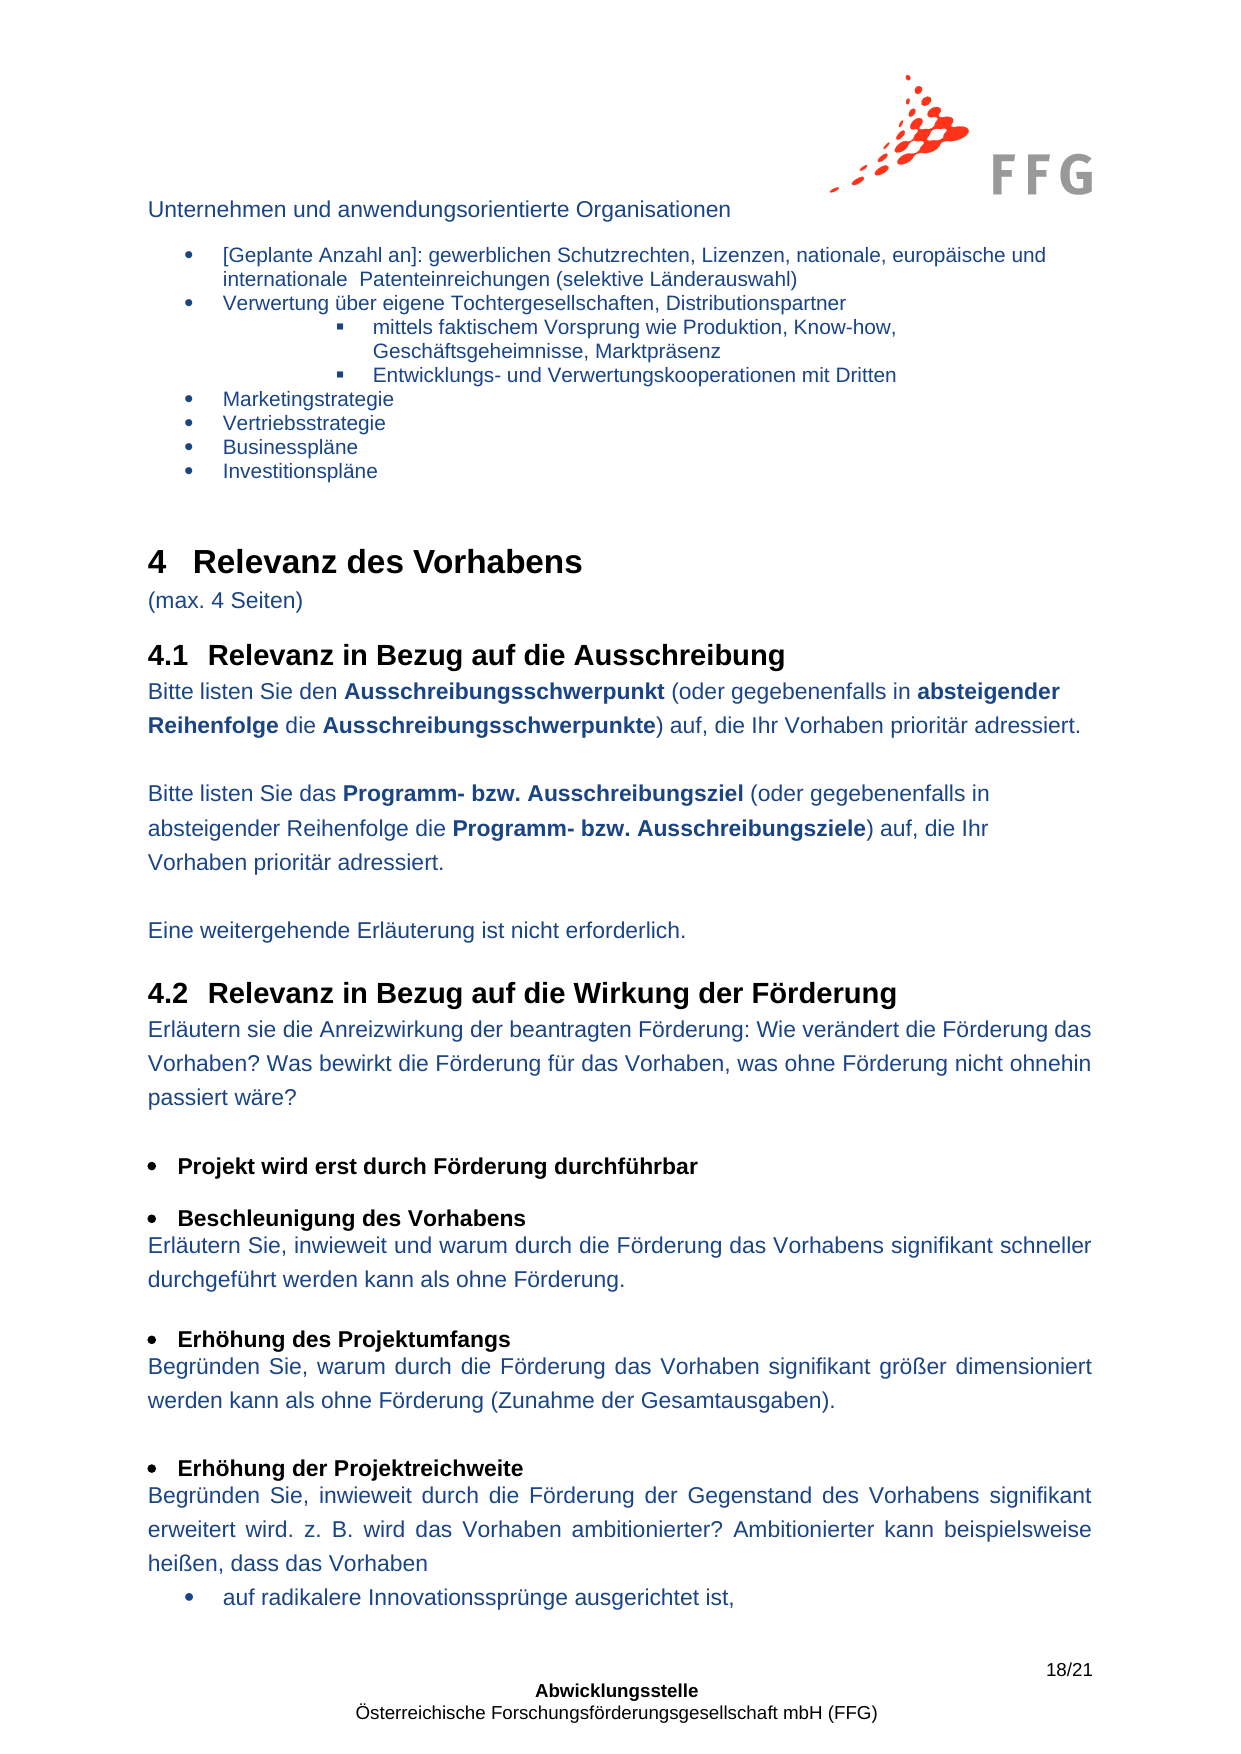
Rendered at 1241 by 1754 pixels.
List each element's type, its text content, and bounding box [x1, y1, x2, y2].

list Investitionspläne [185, 459, 1092, 483]
list Verwertung über eigene Tochtergesellschaften, Distributionspartner [185, 290, 1092, 314]
list Businesspläne [185, 435, 1092, 459]
text Begründen Sie, inwieweit durch die Förderung der Gegenstand des Vorhabens signifikant erweitert wird. z. B. wird das Vorhaben ambitionierter? Ambitionierter kann beispielsweise heißen, dass das Vorhaben [148, 1482, 1092, 1576]
list Entwicklungs- und Verwertungskooperationen mit Dritten [335, 362, 1092, 387]
list auf radikalere Innovationssprünge ausgerichtet ist, [185, 1584, 1092, 1610]
list Vertriebsstrategie [185, 411, 1092, 435]
subtitle Relevanz des Vorhabens [148, 542, 1092, 580]
list Projekt wird erst durch Förderung durchführbar [148, 1153, 1092, 1179]
list mittels faktischem Vorsprung wie Produktion, Know-how, Geschäftsgeheimnisse, Marktpräsenz [335, 314, 1092, 362]
list [Geplante Anzahl an]: gewerblichen Schutzrechten, Lizenzen, nationale, europäische und internationale Patenteinreichungen (selektive Länderauswahl) [185, 242, 1092, 290]
list Erhöhung des Projektumfangs [148, 1326, 1092, 1353]
text (max. 4 Seiten) [148, 587, 1092, 613]
text Unternehmen und anwendungsorientierte Organisationen [148, 196, 1092, 222]
text Begründen Sie, warum durch die Förderung das Vorhaben signifikant größer dimensioniert werden kann als ohne Förderung (Zunahme der Gesamtausgaben). [148, 1353, 1092, 1413]
text Erläutern sie die Anreizwirkung der beantragten Förderung: Wie verändert die Förderung das Vorhaben? Was bewirkt die Förderung für das Vorhaben, was ohne Förderung nicht ohnehin passiert wäre? [148, 1016, 1092, 1111]
text Bitte listen Sie das Programm- bzw. Ausschreibungsziel (oder gegebenenfalls in absteigender Reihenfolge die Programm- bzw. Ausschreibungsziele) auf, die Ihr Vorhaben prioritär adressiert. [148, 780, 1092, 875]
list Marketingstrategie [185, 387, 1092, 411]
text Bitte listen Sie den Ausschreibungsschwerpunkt (oder gegebenenfalls in absteigender Reihenfolge die Ausschreibungsschwerpunkte) auf, die Ihr Vorhaben prioritär adressiert. [148, 678, 1092, 738]
text Erläutern Sie, inwieweit und warum durch die Förderung das Vorhabens signifikant schneller durchgeführt werden kann als ohne Förderung. [148, 1232, 1092, 1292]
list Erhöhung der Projektreichweite [148, 1455, 1092, 1482]
subtitle Relevanz in Bezug auf die Ausschreibung [148, 638, 1092, 672]
text Eine weitergehende Erläuterung ist nicht erforderlich. [148, 917, 1092, 943]
list Beschleunigung des Vorhabens [148, 1205, 1092, 1232]
subtitle Relevanz in Bezug auf die Wirkung der Förderung [148, 976, 1092, 1010]
